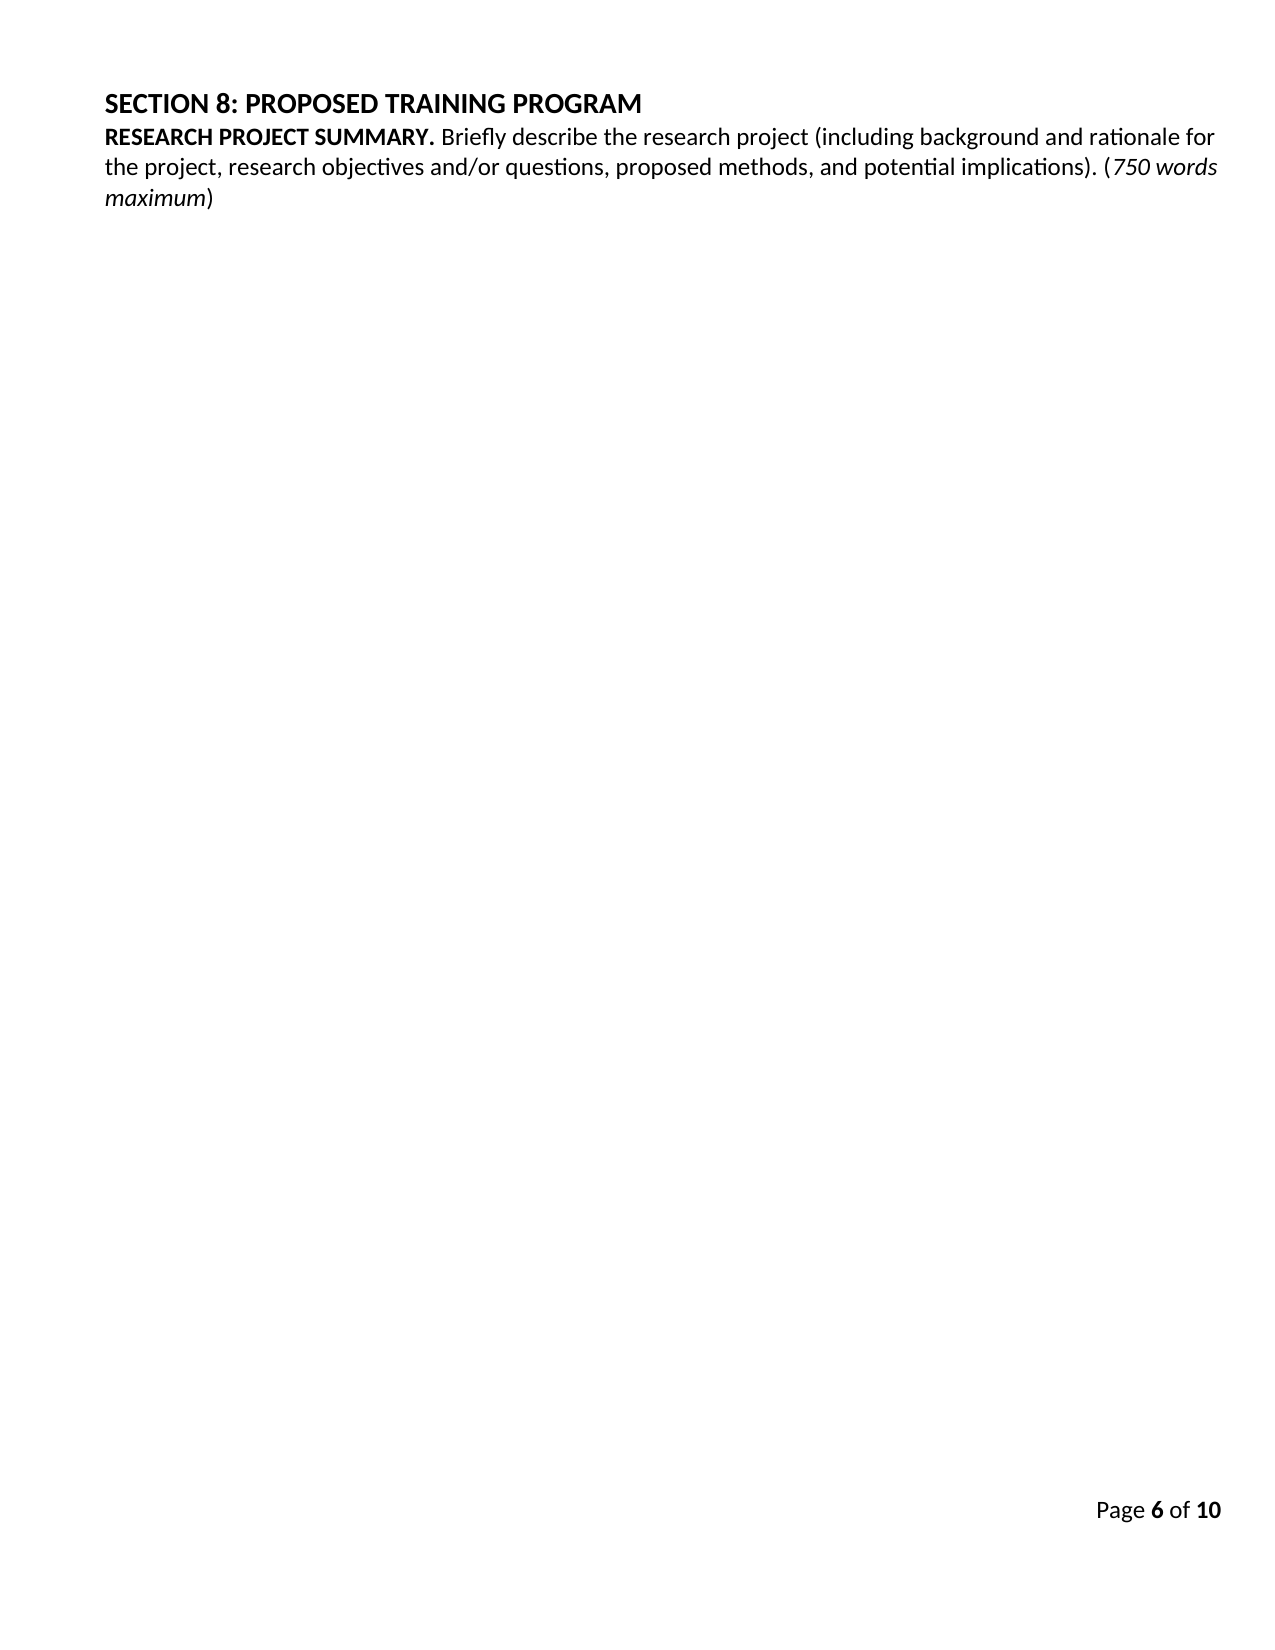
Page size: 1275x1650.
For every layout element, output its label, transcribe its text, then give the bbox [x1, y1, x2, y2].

text RESEARCH PROJECT SUMMARY. Briefly describe the research project (including background and rationale for the project, research objectives and/or questions, proposed methods, and potential implications). (750 words maximum) [104, 121, 1221, 213]
subtitle SECTION 8: PROPOSED TRAINING PROGRAM [104, 85, 1221, 121]
